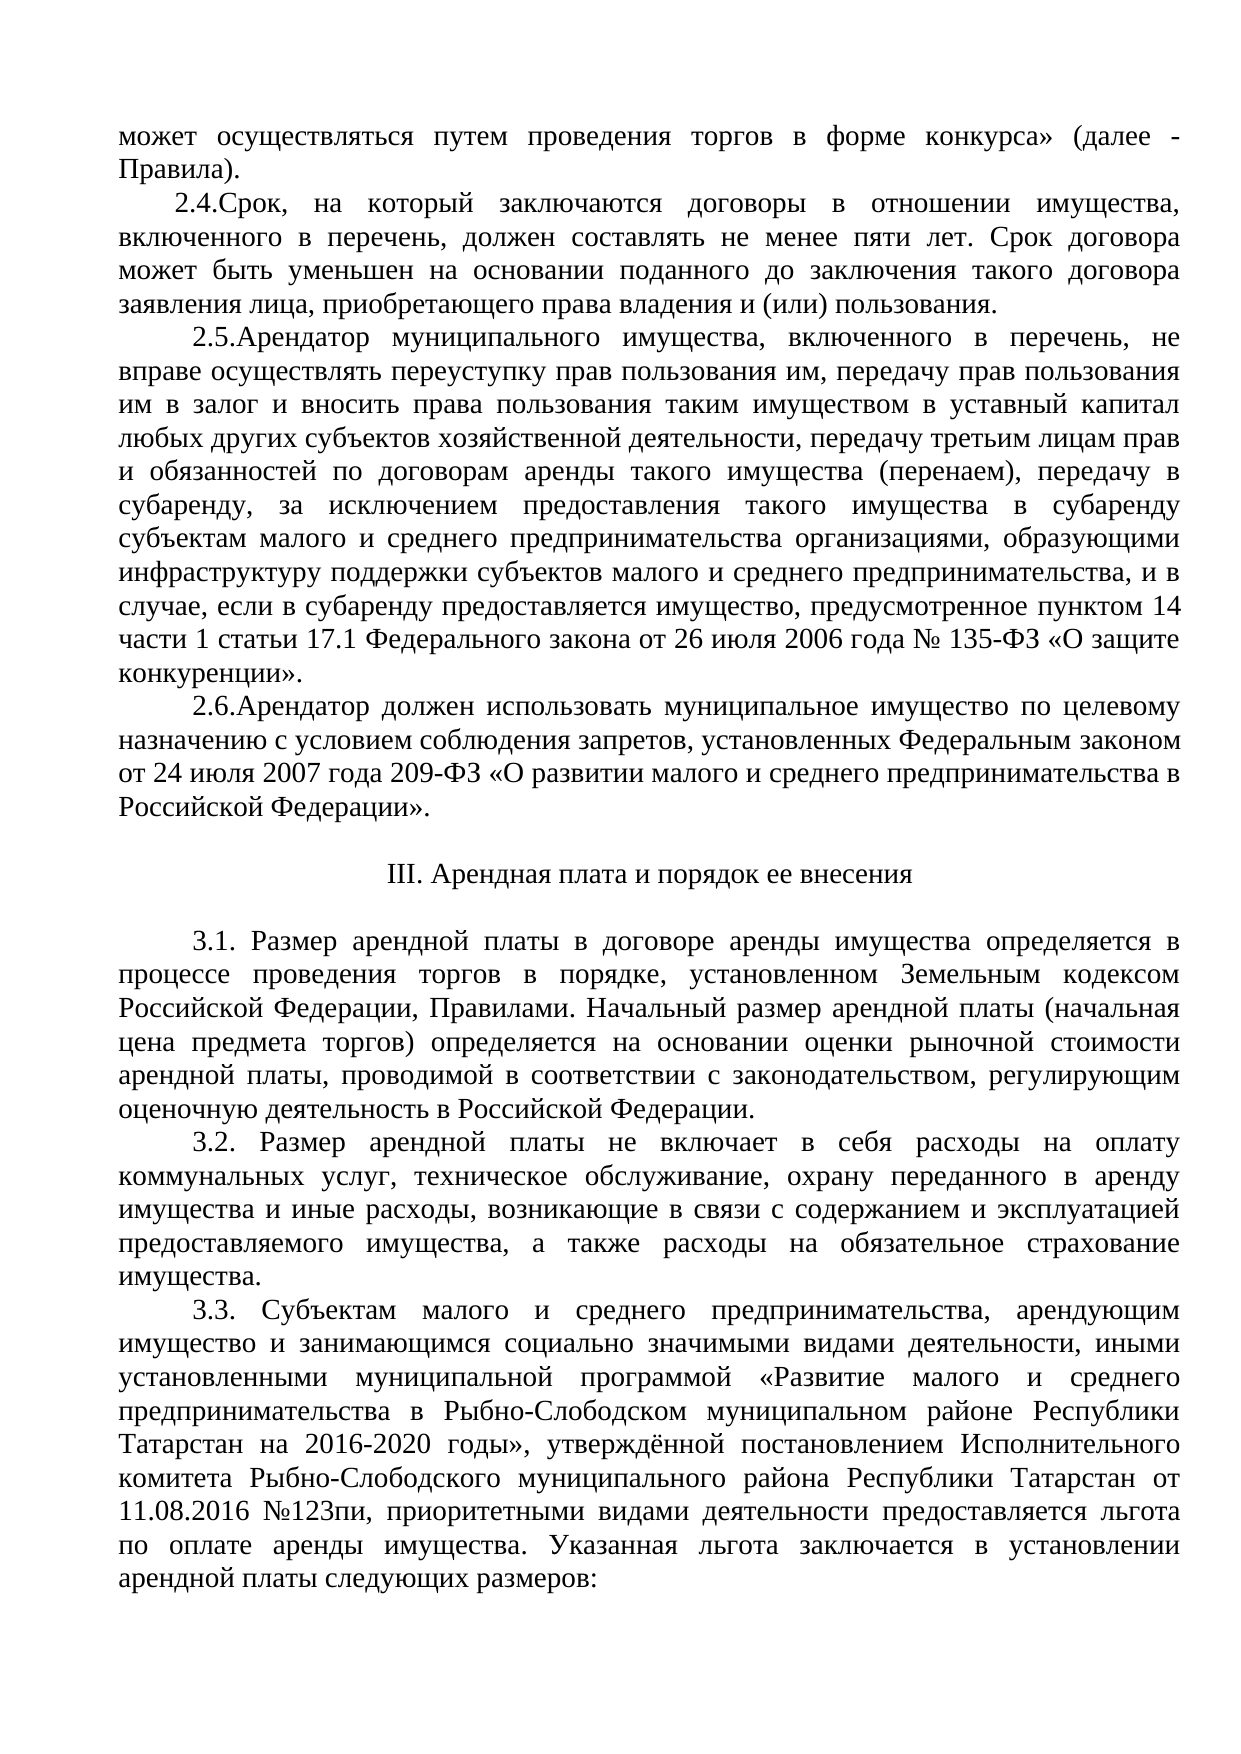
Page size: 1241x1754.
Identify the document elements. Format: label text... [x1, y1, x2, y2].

text 2.6.Арендатор должен использовать муниципальное имущество по целевому назначению с условием соблюдения запретов, установленных Федеральным законом от 24 июля 2007 года 209-ФЗ «О развитии малого и среднего предпринимательства в Российской Федерации». [118, 688, 1181, 822]
text III. Арендная плата и порядок ее внесения [118, 856, 1181, 889]
text 3.2. Размер арендной платы не включает в себя расходы на оплату коммунальных услуг, техническое обслуживание, охрану переданного в аренду имущества и иные расходы, возникающие в связи с содержанием и эксплуатацией предоставляемого имущества, а также расходы на обязательное страхование имущества. [118, 1124, 1181, 1292]
text 2.4.Срок, на который заключаются договоры в отношении имущества, включенного в перечень, должен составлять не менее пяти лет. Срок договора может быть уменьшен на основании поданного до заключения такого договора заявления лица, приобретающего права владения и (или) пользования. [118, 185, 1181, 319]
text 2.5.Арендатор муниципального имущества, включенного в перечень, не вправе осуществлять переуступку прав пользования им, передачу прав пользования им в залог и вносить права пользования таким имуществом в уставный капитал любых других субъектов хозяйственной деятельности, передачу третьим лицам прав и обязанностей по договорам аренды такого имущества (перенаем), передачу в субаренду, за исключением предоставления такого имущества в субаренду субъектам малого и среднего предпринимательства организациями, образующими инфраструктуру поддержки субъектов малого и среднего предпринимательства, и в случае, если в субаренду предоставляется имущество, предусмотренное пунктом 14 части 1 статьи 17.1 Федерального закона от 26 июля 2006 года № 135-ФЗ «О защите конкуренции». [118, 319, 1181, 688]
text 3.3. Субъектам малого и среднего предпринимательства, арендующим имущество и занимающимся социально значимыми видами деятельности, иными установленными муниципальной программой «Развитие малого и среднего предпринимательства в Рыбно-Слободском муниципальном районе Республики Татарстан на 2016-2020 годы», утверждённой постановлением Исполнительного комитета Рыбно-Слободского муниципального района Республики Татарстан от 11.08.2016 №123пи, приоритетными видами деятельности предоставляется льгота по оплате аренды имущества. Указанная льгота заключается в установлении арендной платы следующих размеров: [118, 1292, 1181, 1594]
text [118, 118, 1181, 185]
text 3.1. Размер арендной платы в договоре аренды имущества определяется в процессе проведения торгов в порядке, установленном Земельным кодексом Российской Федерации, Правилами. Начальный размер арендной платы (начальная цена предмета торгов) определяется на основании оценки рыночной стоимости арендной платы, проводимой в соответствии с законодательством, регулирующим оценочную деятельность в Российской Федерации. [118, 923, 1181, 1124]
